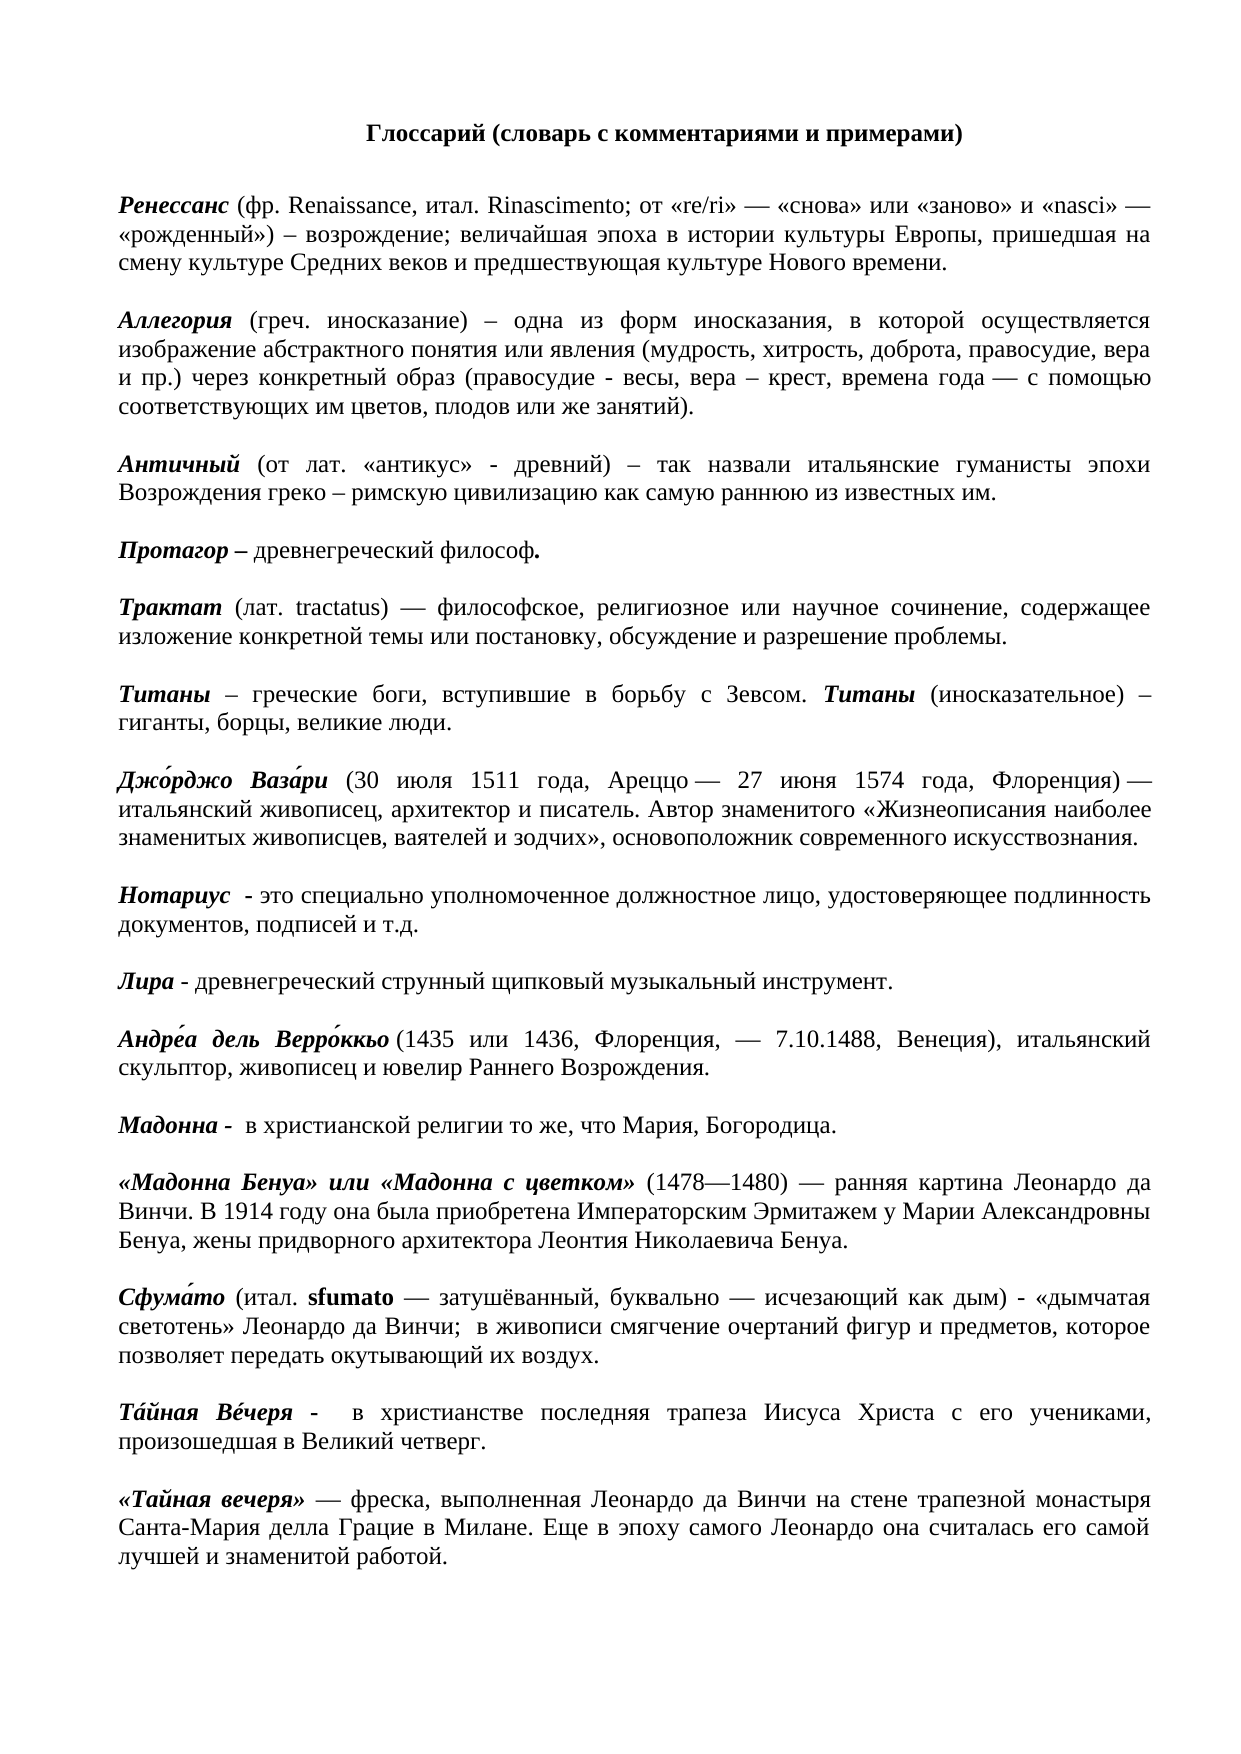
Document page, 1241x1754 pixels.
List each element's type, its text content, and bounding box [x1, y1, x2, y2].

text «Мадонна Бенуа» или «Мадонна с цветком» (1478—1480) — ранняя картина Леонардо да Винчи. В 1914 году она была приобретена Императорским Эрмитажем у Марии Александровны Бенуа, жены придворного архитектора Леонтия Николаевича Бенуа. [118, 1167, 1152, 1254]
text «Тайная вечеря» — фреска, выполненная Леонардо да Винчи на стене трапезной монастыря Санта-Мария делла Грацие в Милане. Еще в эпоху самого Леонардо она считалась его самой лучшей и знаменитой работой. [118, 1484, 1152, 1570]
text Нотариус - это специально уполномоченное должностное лицо, удостоверяющее подлинность документов, подписей и т.д. [118, 880, 1152, 937]
text Тáйная Вéчеря - в христианстве последняя трапеза Иисуса Христа с его учениками, произошедшая в Великий четверг. [118, 1397, 1152, 1455]
text Трактат (лат. tractatus) — философское, религиозное или научное сочинение, содержащее изложение конкретной темы или постановку, обсуждение и разрешение проблемы. [118, 592, 1152, 650]
text Андре́а дель Верро́ккьо (1435 или 1436, Флоренция, — 7.10.1488, Венеция), итальянский скульптор, живописец и ювелир Раннего Возрождения. [118, 1024, 1152, 1081]
text Аллегория (греч. иносказание) – одна из форм иносказания, в которой осуществляется изображение абстрактного понятия или явления (мудрость, хитрость, доброта, правосудие, вера и пр.) через конкретный образ (правосудие - весы, вера – крест, времена года — с помощью соответствующих им цветов, плодов или же занятий). [118, 305, 1152, 420]
text Сфума́то (итал. sfumato — затушёванный, буквально — исчезающий как дым) - «дымчатая светотень» Леонардо да Винчи; в живописи смягчение очертаний фигур и предметов, которое позволяет передать окутывающий их воздух. [118, 1282, 1152, 1369]
text Античный (от лат. «антикус» - древний) – так назвали итальянские гуманисты эпохи Возрождения греко – римскую цивилизацию как самую раннюю из известных им. [118, 449, 1152, 506]
text Титаны – греческие боги, вступившие в борьбу с Зевсом. Титаны (иносказательное) – гиганты, борцы, великие люди. [118, 679, 1152, 736]
text Мадонна - в христианской религии то же, что Мария, Богородица. [118, 1110, 1152, 1139]
text Глоссарий (словарь с комментариями и примерами) [177, 118, 1152, 147]
text Протагор – древнегреческий философ. [118, 535, 1152, 564]
text Лира - древнегреческий струнный щипковый музыкальный инструмент. [118, 966, 1152, 995]
text Ренессанс (фр. Renaissance, итал. Rinascimento; от «re/ri» — «снова» или «заново» и «nasci» — «рожденный») – возрождение; величайшая эпоха в истории культуры Европы, пришедшая на смену культуре Средних веков и предшествующая культуре Нового времени. [118, 190, 1152, 276]
text Джо́рджо Ваза́ри (30 июля 1511 года, Ареццо — 27 июня 1574 года, Флоренция) — итальянский живописец, архитектор и писатель. Автор знаменитого «Жизнеописания наиболее знаменитых живописцев, ваятелей и зодчих», основоположник современного искусствознания. [118, 765, 1152, 851]
